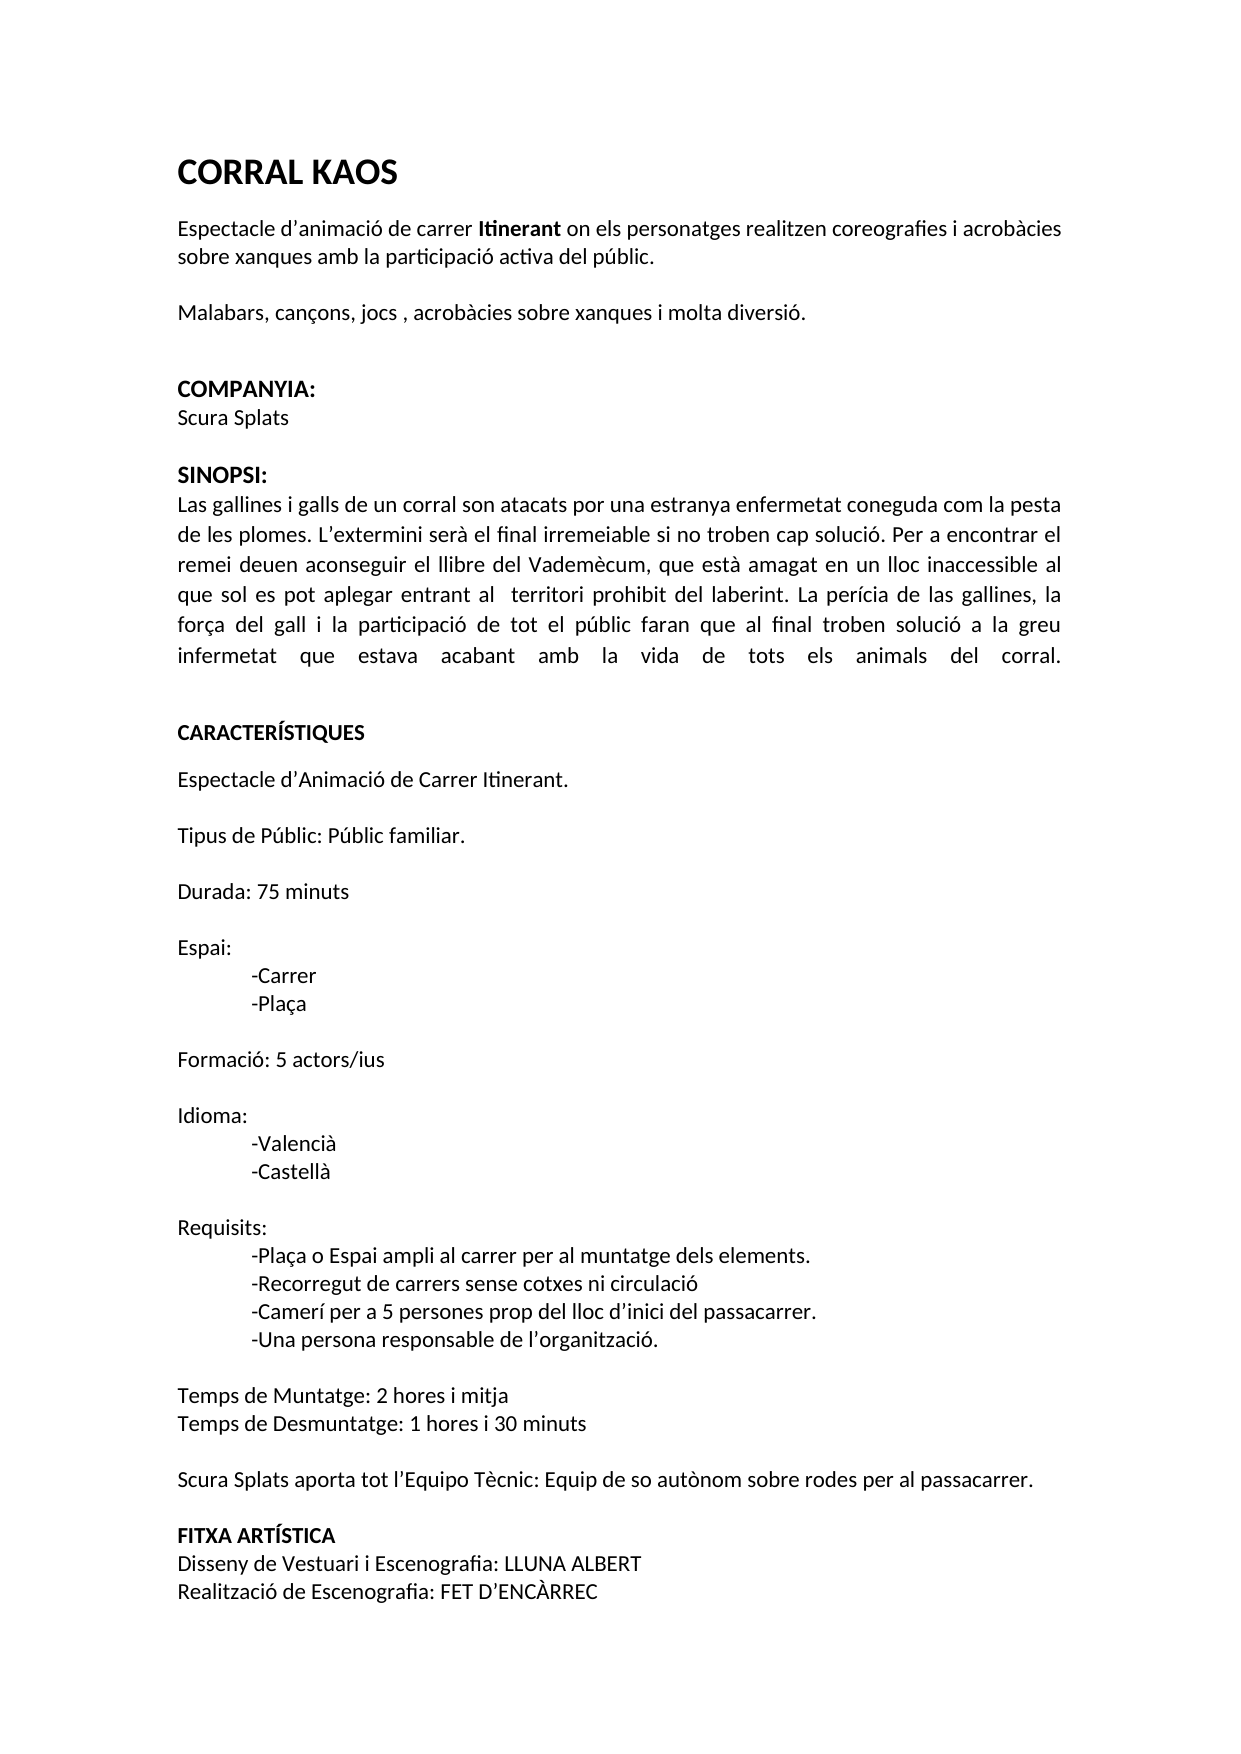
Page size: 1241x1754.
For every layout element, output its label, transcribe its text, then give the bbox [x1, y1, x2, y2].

text Disseny de Vestuari i Escenografia: LLUNA ALBERT [177, 1549, 1063, 1577]
text -Plaça [177, 989, 1063, 1017]
text Scura Splats [177, 403, 1063, 431]
text FITXA ARTÍSTICA [177, 1521, 1063, 1549]
text -Camerí per a 5 persones prop del lloc d’inici del passacarrer. [177, 1297, 1063, 1325]
text Scura Splats aporta tot l’Equipo Tècnic: Equip de so autònom sobre rodes per al passacarrer. [177, 1465, 1063, 1493]
text CORRAL KAOS [177, 148, 1063, 193]
text Espai: [177, 933, 1063, 961]
text -Plaça o Espai ampli al carrer per al muntatge dels elements. [177, 1241, 1063, 1269]
text Tipus de Públic: Públic familiar. [177, 821, 1063, 849]
text COMPANYIA: [177, 373, 1063, 403]
text Espectacle d’animació de carrer Itinerant on els personatges realitzen coreografies i acrobàcies sobre xanques amb la participació activa del públic. [177, 214, 1063, 270]
text Espectacle d’Animació de Carrer Itinerant. [177, 765, 1063, 793]
text Temps de Desmuntatge: 1 hores i 30 minuts [177, 1409, 1063, 1437]
text Formació: 5 actors/ius [177, 1045, 1063, 1073]
text -Carrer [177, 961, 1063, 989]
text Durada: 75 minuts [177, 877, 1063, 905]
text Temps de Muntatge: 2 hores i mitja [177, 1381, 1063, 1409]
text Idioma: [177, 1101, 1063, 1129]
text CARACTERÍSTIQUES [177, 718, 1063, 746]
text Malabars, cançons, jocs , acrobàcies sobre xanques i molta diversió. [177, 298, 1063, 326]
text Realització de Escenografia: FET D’ENCÀRREC [177, 1577, 1063, 1605]
text -Una persona responsable de l’organització. [177, 1325, 1063, 1353]
text Las gallines i galls de un corral son atacats por una estranya enfermetat coneguda com la pesta de les plomes. L’extermini serà el final irremeiable si no troben cap solució. Per a encontrar el remei deuen aconseguir el llibre del Vademècum, que està amagat en un lloc inaccessible al que sol es pot aplegar entrant al territori prohibit del laberint. La perícia de las gallines, la força del gall i la participació de tot el públic faran que al final troben solució a la greu infermetat que estava acabant amb la vida de tots els animals del corral. [177, 490, 1063, 699]
text -Castellà [177, 1157, 1063, 1185]
text -Recorregut de carrers sense cotxes ni circulació [177, 1269, 1063, 1297]
text SINOPSI: [177, 459, 1063, 490]
text -Valencià [177, 1129, 1063, 1157]
text Requisits: [177, 1213, 1063, 1241]
